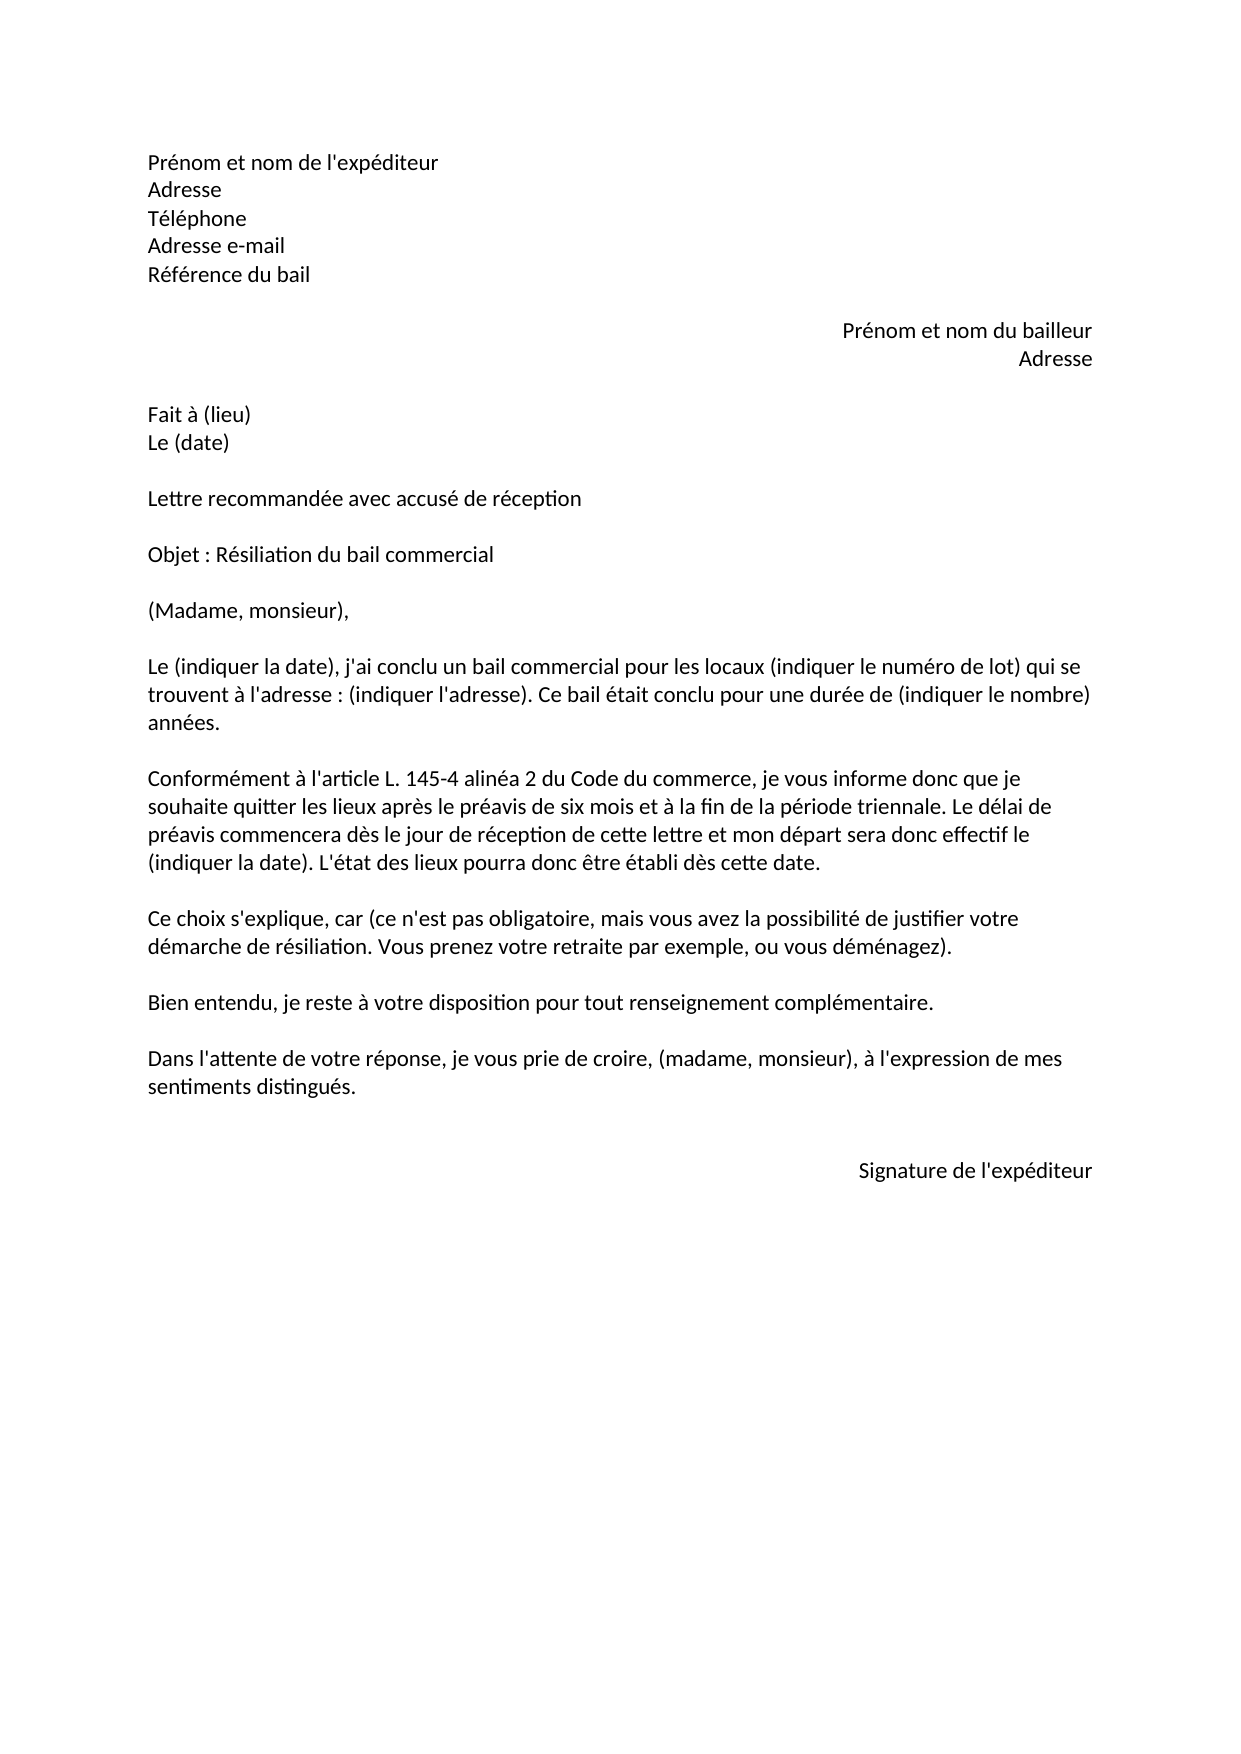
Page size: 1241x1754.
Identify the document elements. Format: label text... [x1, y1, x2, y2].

text Adresse [148, 344, 1093, 372]
text Référence du bail [148, 260, 1093, 288]
text Prénom et nom de l'expéditeur [148, 148, 1093, 176]
text Dans l'attente de votre réponse, je vous prie de croire, (madame, monsieur), à l'expression de mes sentiments distingués. [148, 1044, 1093, 1100]
text Ce choix s'explique, car (ce n'est pas obligatoire, mais vous avez la possibilité de justifier votre démarche de résiliation. Vous prenez votre retraite par exemple, ou vous déménagez). [148, 904, 1093, 960]
text Adresse [148, 176, 1093, 204]
text Objet : Résiliation du bail commercial [148, 540, 1093, 568]
text Le (date) [148, 428, 1093, 456]
text Adresse e-mail [148, 232, 1093, 260]
text Fait à (lieu) [148, 400, 1093, 428]
text Lettre recommandée avec accusé de réception [148, 484, 1093, 512]
text Le (indiquer la date), j'ai conclu un bail commercial pour les locaux (indiquer le numéro de lot) qui se trouvent à l'adresse : (indiquer l'adresse). Ce bail était conclu pour une durée de (indiquer le nombre) années. [148, 652, 1093, 736]
text Bien entendu, je reste à votre disposition pour tout renseignement complémentaire. [148, 988, 1093, 1016]
text Prénom et nom du bailleur [148, 316, 1093, 344]
text Signature de l'expéditeur [148, 1156, 1093, 1184]
text (Madame, monsieur), [148, 596, 1093, 624]
text Téléphone [148, 204, 1093, 232]
text Conformément à l'article L. 145-4 alinéa 2 du Code du commerce, je vous informe donc que je souhaite quitter les lieux après le préavis de six mois et à la fin de la période triennale. Le délai de préavis commencera dès le jour de réception de cette lettre et mon départ sera donc effectif le (indiquer la date). L'état des lieux pourra donc être établi dès cette date. [148, 764, 1093, 876]
